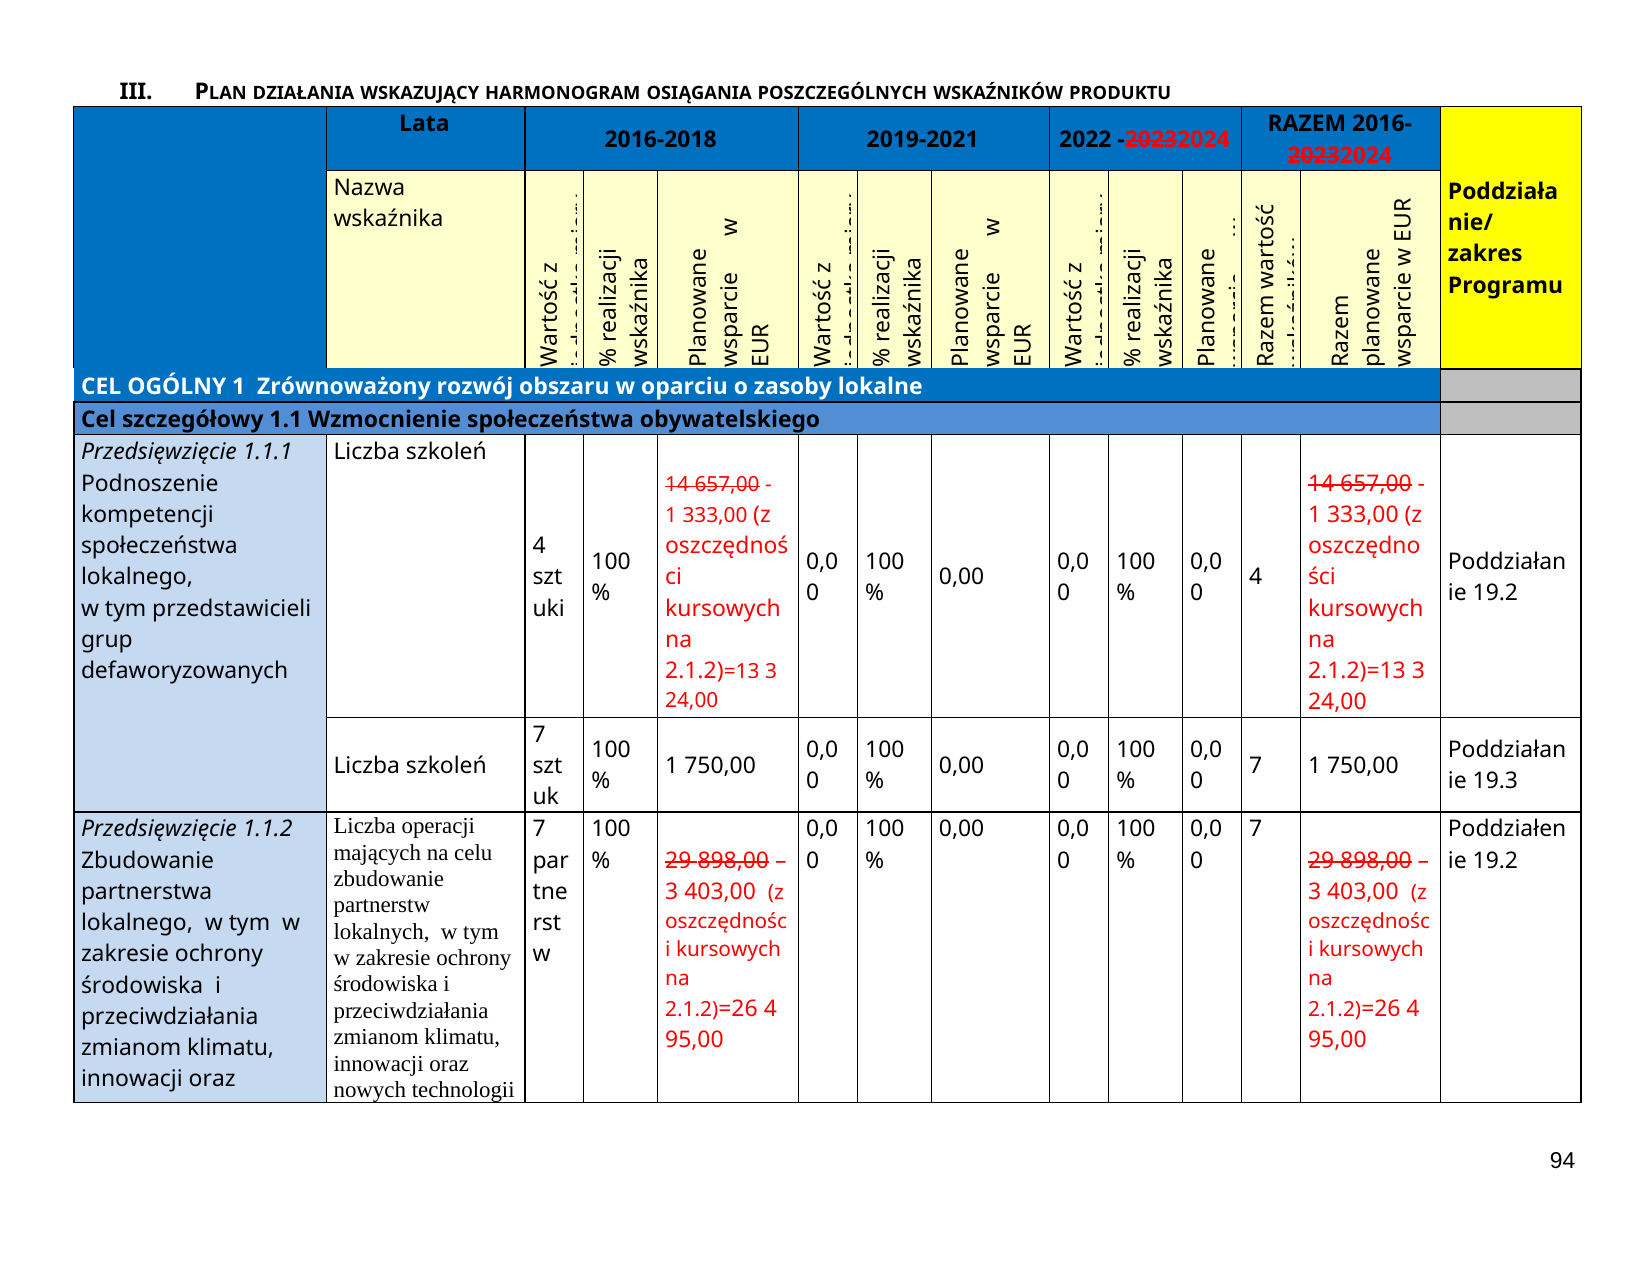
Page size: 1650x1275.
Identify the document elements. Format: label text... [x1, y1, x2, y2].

table_cell 0,00 [1050, 435, 1108, 717]
table_cell 4 sztuki [526, 435, 583, 717]
table_cell 7 partnerstw [526, 813, 583, 1102]
table_cell 0,00 [1050, 718, 1108, 811]
table_cell Liczba szkoleń [327, 435, 524, 717]
table_cell Poddziałenie 19.2 [1441, 813, 1580, 1102]
table_cell CEL OGÓLNY 1 Zrównoważony rozwój obszaru w oparciu o zasoby lokalne [74, 368, 1440, 401]
table_cell Cel szczegółowy 1.1 Wzmocnienie społeczeństwa obywatelskiego [75, 403, 1440, 434]
table_cell 0,00 [1183, 435, 1241, 717]
table_cell 0,00 [799, 813, 857, 1102]
table_cell 7 [1242, 813, 1300, 1102]
table_cell Poddziałanie 19.3 [1441, 718, 1580, 811]
table_cell 0,00 [932, 718, 1049, 811]
table_cell Wartość z jednostką miary [799, 171, 857, 368]
table_cell 7 sztuk [526, 718, 583, 811]
table_cell 4 [1242, 435, 1300, 717]
table_cell 0,00 [1050, 813, 1108, 1102]
table_cell % realizacji wskaźnika narastająco [1109, 171, 1182, 368]
table_header 2022 -20232024 [1050, 107, 1241, 170]
table_cell Poddziałanie 19.2 [1441, 435, 1580, 717]
table_header Lata [327, 107, 524, 170]
table_cell 100% [1109, 813, 1182, 1102]
table_cell [1441, 370, 1580, 401]
table_cell 1 750,00 [658, 718, 798, 811]
table_cell 0,00 [799, 718, 857, 811]
table_header 2016-2018 [526, 107, 798, 170]
table_cell % realizacji wskaźnika narastająco [858, 171, 931, 368]
table_cell 7 [1242, 718, 1300, 811]
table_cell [327, 813, 524, 1102]
table_cell Planowane wsparcie w EUR [658, 171, 798, 368]
table_cell 100% [584, 435, 657, 717]
table_cell 0,00 [799, 435, 857, 717]
table_cell 14 657,00 -1 333,00 (z oszczędności kursowych na 2.1.2)=13 324,00 [658, 435, 798, 717]
table_cell 0,00 [932, 435, 1049, 717]
table_cell 0,00 [1183, 718, 1241, 811]
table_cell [658, 813, 798, 1102]
table_header [74, 107, 326, 368]
table_cell Razem planowane wsparcie w EUR [1301, 171, 1440, 368]
table_cell [1441, 403, 1580, 434]
table_cell 100% [1109, 718, 1182, 811]
table_cell Planowane wsparcie w EUR [1183, 171, 1241, 368]
table_cell Wartość z jednostką miary [1050, 171, 1108, 368]
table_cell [75, 813, 326, 1102]
table_cell Planowane wsparcie w EUR [932, 171, 1049, 368]
table_cell 100% [858, 718, 931, 811]
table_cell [1301, 813, 1440, 1102]
table_cell 100% [858, 813, 931, 1102]
table_cell 14 657,00 -1 333,00 (z oszczędności kursowych na 2.1.2)=13 324,00 [1301, 435, 1440, 717]
table_cell 0,00 [932, 813, 1049, 1102]
table_cell Nazwa wskaźnika [327, 171, 524, 368]
table_cell Przedsięwzięcie 1.1.1 Podnoszenie kompetencji społeczeństwa lokalnego, w tym przedstawicieli grup defaworyzowanych [75, 435, 326, 811]
table_header Poddziałanie/ zakres Programu [1441, 107, 1581, 368]
table_cell 1 750,00 [1301, 718, 1440, 811]
table_cell 100% [584, 718, 657, 811]
table_cell Liczba szkoleń [327, 718, 524, 811]
table_cell 0,00 [1183, 813, 1241, 1102]
table_header RAZEM 2016-20232024 [1242, 107, 1440, 170]
table_cell 100% [1109, 435, 1182, 717]
table_cell 100% [858, 435, 931, 717]
table_cell Wartość z jednostką miary [526, 171, 583, 368]
subtitle Plan działania wskazujący harmonogram osiągania poszczególnych wskaźników produktu [119, 75, 1572, 106]
table_cell 100% [584, 813, 657, 1102]
table_cell Razem wartość wskaźników [1242, 171, 1300, 368]
table_header 2019-2021 [799, 107, 1049, 170]
table_cell % realizacji wskaźnika narastająco [584, 171, 657, 368]
